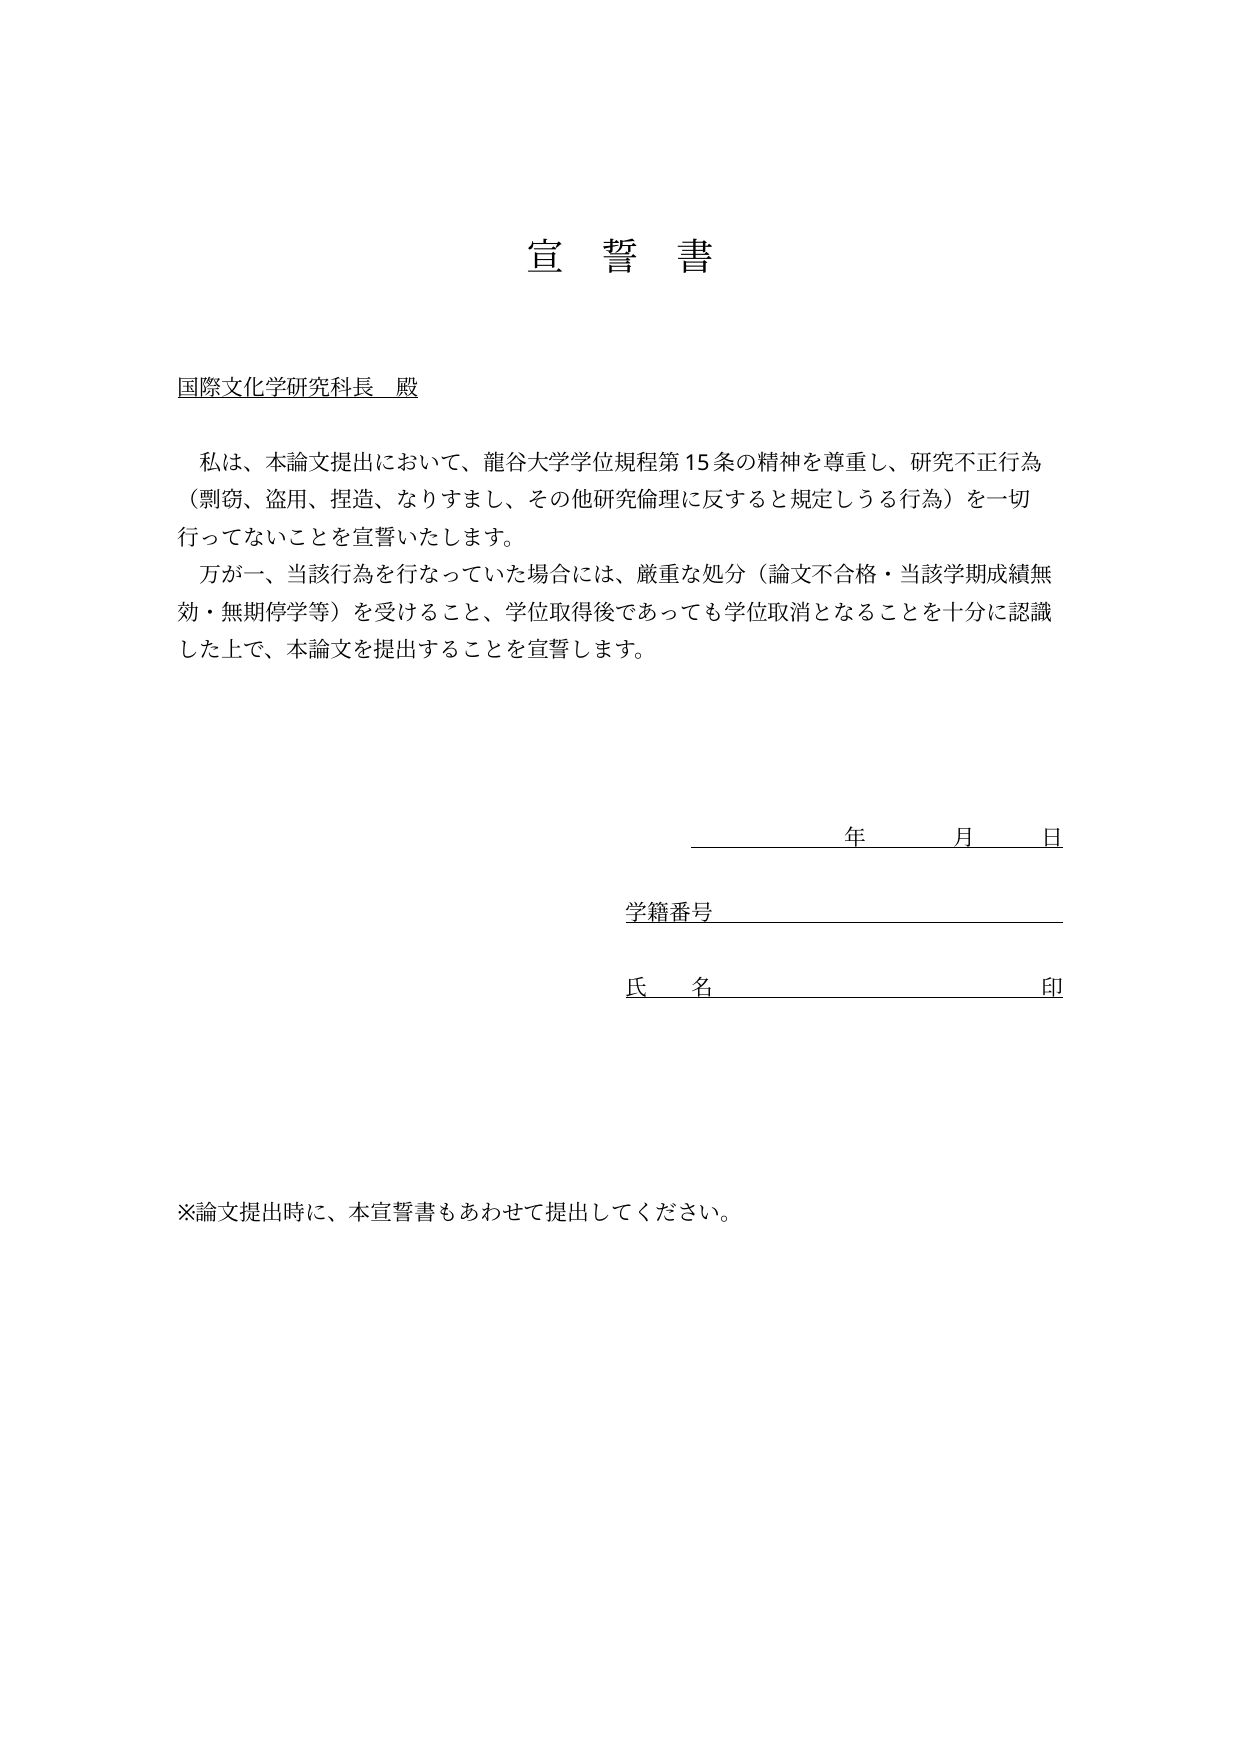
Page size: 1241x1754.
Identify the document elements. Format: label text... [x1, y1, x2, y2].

text 私は、本論文提出において、龍谷大学学位規程第15条の精神を尊重し、研究不正行為（剽窃、盗用、捏造、なりすまし、その他研究倫理に反すると規定しうる行為）を一切行ってないことを宣誓いたします。 [177, 442, 1063, 554]
text 学籍番号 [265, 892, 1063, 929]
text 年 月 日 [352, 817, 1063, 854]
text ※論文提出時に、本宣誓書もあわせて提出してください。 [177, 1192, 1063, 1229]
text 宣 誓 書 [177, 217, 1063, 292]
text 国際文化学研究科長 殿 [177, 367, 1063, 404]
text 万が一、当該行為を行なっていた場合には、厳重な処分（論文不合格・当該学期成績無効・無期停学等）を受けること、学位取得後であっても学位取消となることを十分に認識した上で、本論文を提出することを宣誓します。 [177, 554, 1063, 667]
text 氏 名 印 [265, 967, 1063, 1004]
